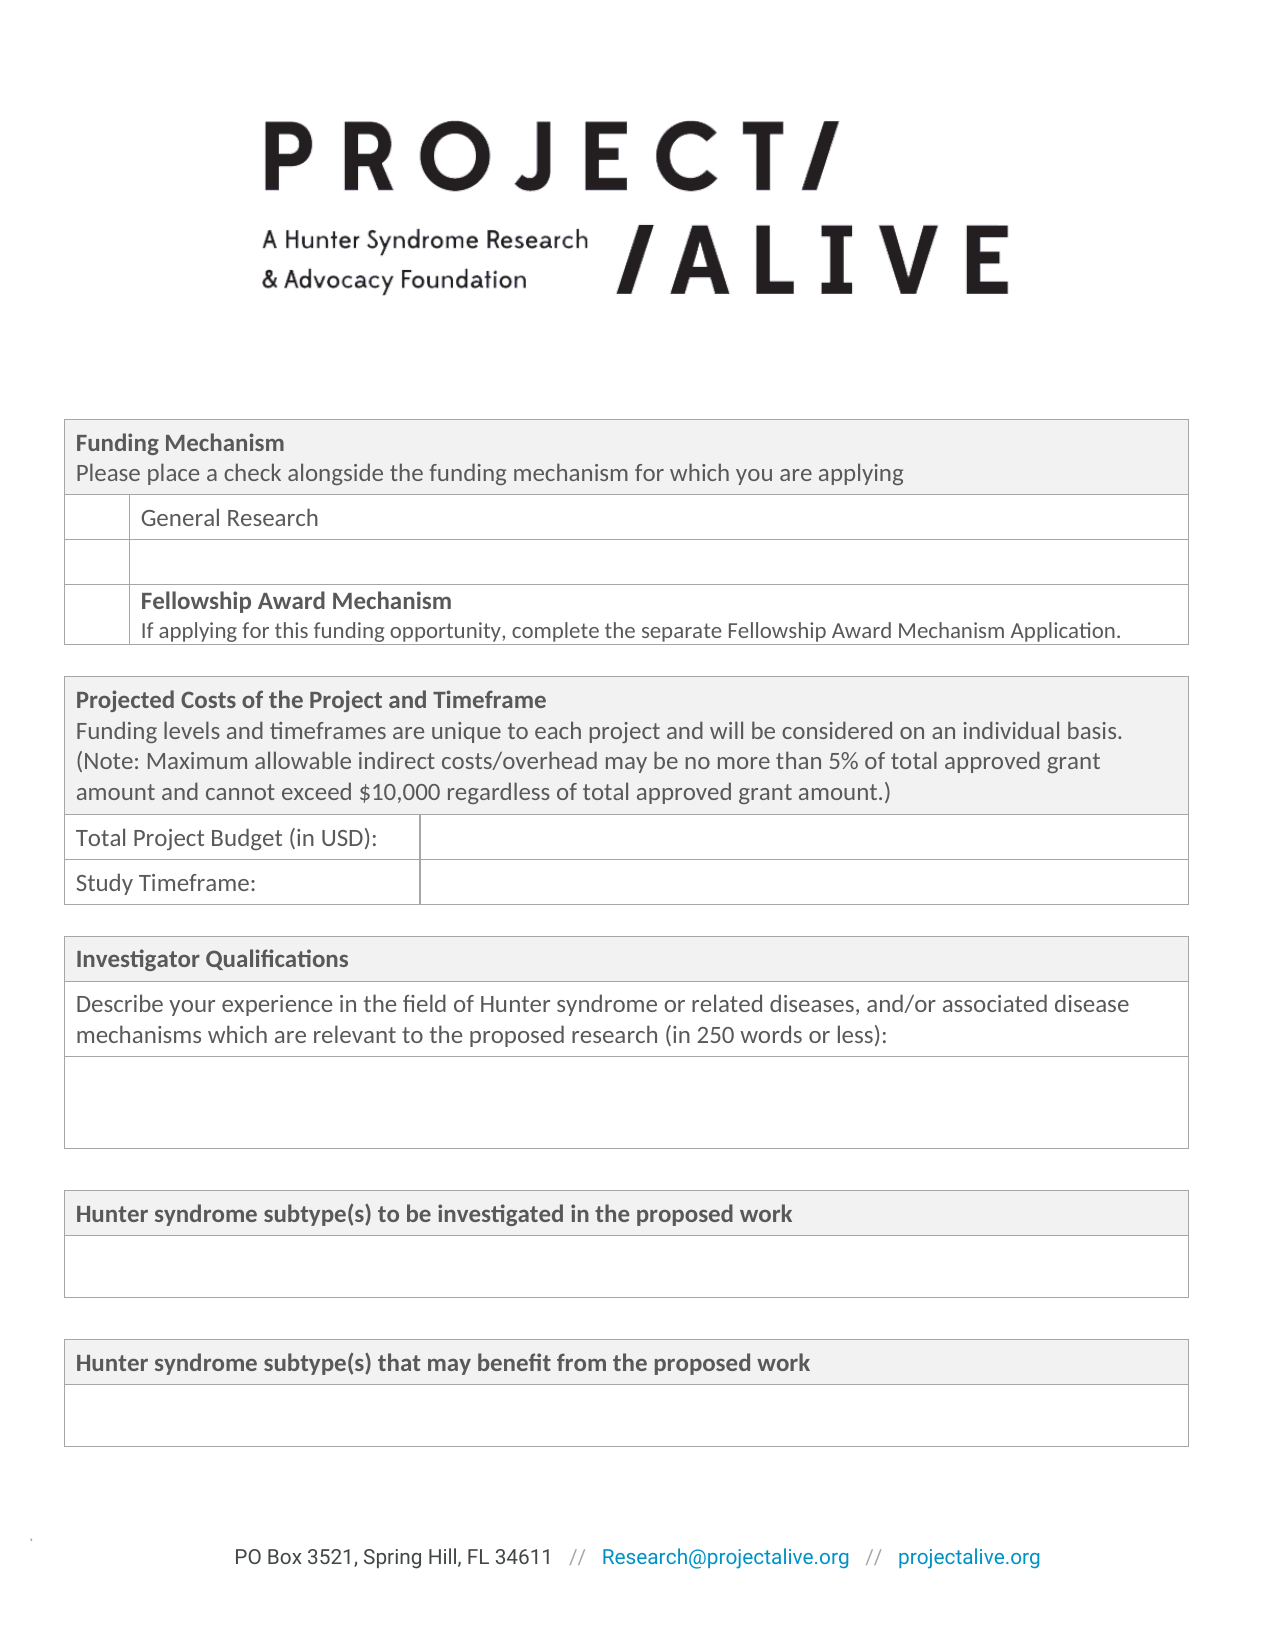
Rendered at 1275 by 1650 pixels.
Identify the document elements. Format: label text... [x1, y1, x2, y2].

table_cell [65, 1236, 1188, 1297]
table_header Investigator Qualifications [65, 937, 1188, 981]
table_cell Fellowship Award Mechanism If applying for this funding opportunity, complete the separate Fellowship Award Mechanism Application. [130, 585, 1188, 644]
table_header Funding Mechanism Please place a check alongside the funding mechanism for which you are applying [65, 420, 1188, 494]
table_cell General Research [130, 495, 1188, 539]
table_cell [65, 585, 129, 644]
picture [231, 75, 1044, 359]
table_cell Study Timeframe: [65, 860, 419, 904]
table_cell [65, 495, 129, 539]
table_cell [65, 1057, 1188, 1148]
table_header Hunter syndrome subtype(s) to be investigated in the proposed work [65, 1191, 1188, 1235]
table_cell [65, 540, 129, 584]
table_header Hunter syndrome subtype(s) that may benefit from the proposed work [65, 1340, 1188, 1384]
table_cell [421, 815, 1188, 859]
table_cell [421, 860, 1188, 904]
table_cell Total Project Budget (in USD): [65, 815, 419, 859]
table_cell [65, 1385, 1188, 1446]
table_cell Describe your experience in the field of Hunter syndrome or related diseases, and/or associated disease mechanisms which are relevant to the proposed research (in 250 words or less): [65, 982, 1188, 1056]
table_cell [130, 540, 1188, 584]
table_header Projected Costs of the Project and Timeframe Funding levels and timeframes are unique to each project and will be considered on an individual basis. (Note: Maximum allowable indirect costs/overhead may be no more than 5% of total approved grant amount and cannot exceed $10,000 regardless of total approved grant amount.) [65, 677, 1188, 814]
